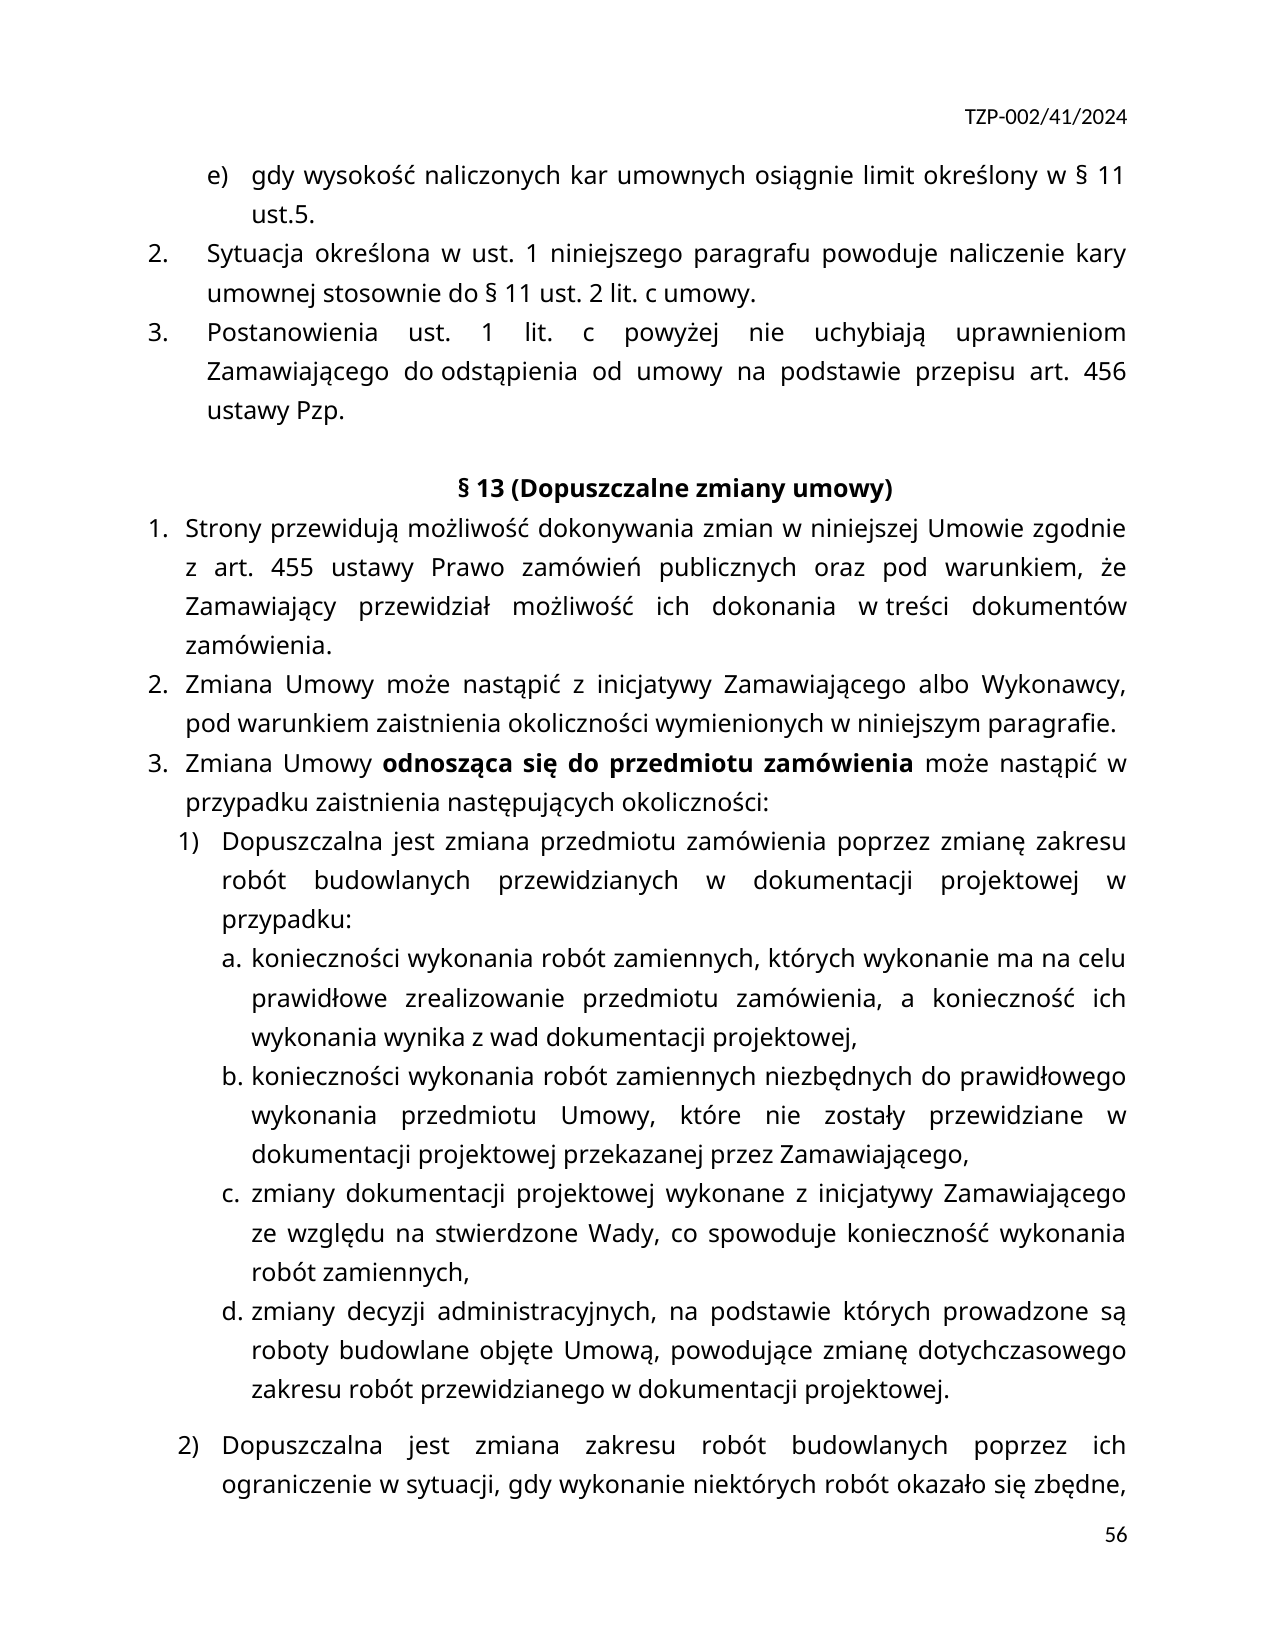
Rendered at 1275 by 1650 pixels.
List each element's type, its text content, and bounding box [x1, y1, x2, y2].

list Postanowienia ust. 1 lit. c powyżej nie uchybiają uprawnieniom Zamawiającego do odstąpienia od umowy na podstawie przepisu art. 456 ustawy Pzp. [148, 314, 1127, 427]
list Zmiana Umowy odnosząca się do przedmiotu zamówienia może nastąpić w przypadku zaistnienia następujących okoliczności: [148, 745, 1127, 818]
list zmiany decyzji administracyjnych, na podstawie których prowadzone są roboty budowlane objęte Umową, powodujące zmianę dotychczasowego zakresu robót przewidzianego w dokumentacji projektowej. [221, 1294, 1127, 1406]
list § 13 (Dopuszczalne zmiany umowy) [223, 471, 1127, 505]
list Sytuacja określona w ust. 1 niniejszego paragrafu powoduje naliczenie kary umownej stosownie do § 11 ust. 2 lit. c umowy. [148, 236, 1127, 309]
list Dopuszczalna jest zmiana przedmiotu zamówienia poprzez zmianę zakresu robót budowlanych przewidzianych w dokumentacji projektowej w przypadku: [177, 824, 1127, 936]
list gdy wysokość naliczonych kar umownych osiągnie limit określony w § 11 ust.5. [207, 158, 1127, 231]
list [177, 1428, 1127, 1501]
list zmiany dokumentacji projektowej wykonane z inicjatywy Zamawiającego ze względu na stwierdzone Wady, co spowoduje konieczność wykonania robót zamiennych, [221, 1176, 1127, 1288]
list konieczności wykonania robót zamiennych, których wykonanie ma na celu prawidłowe zrealizowanie przedmiotu zamówienia, a konieczność ich wykonania wynika z wad dokumentacji projektowej, [221, 941, 1127, 1053]
list konieczności wykonania robót zamiennych niezbędnych do prawidłowego wykonania przedmiotu Umowy, które nie zostały przewidziane w dokumentacji projektowej przekazanej przez Zamawiającego, [221, 1059, 1127, 1171]
list Zmiana Umowy może nastąpić z inicjatywy Zamawiającego albo Wykonawcy, pod warunkiem zaistnienia okoliczności wymienionych w niniejszym paragrafie. [148, 667, 1127, 740]
list Strony przewidują możliwość dokonywania zmian w niniejszej Umowie zgodnie z art. 455 ustawy Prawo zamówień publicznych oraz pod warunkiem, że Zamawiający przewidział możliwość ich dokonania w treści dokumentów zamówienia. [148, 510, 1127, 662]
